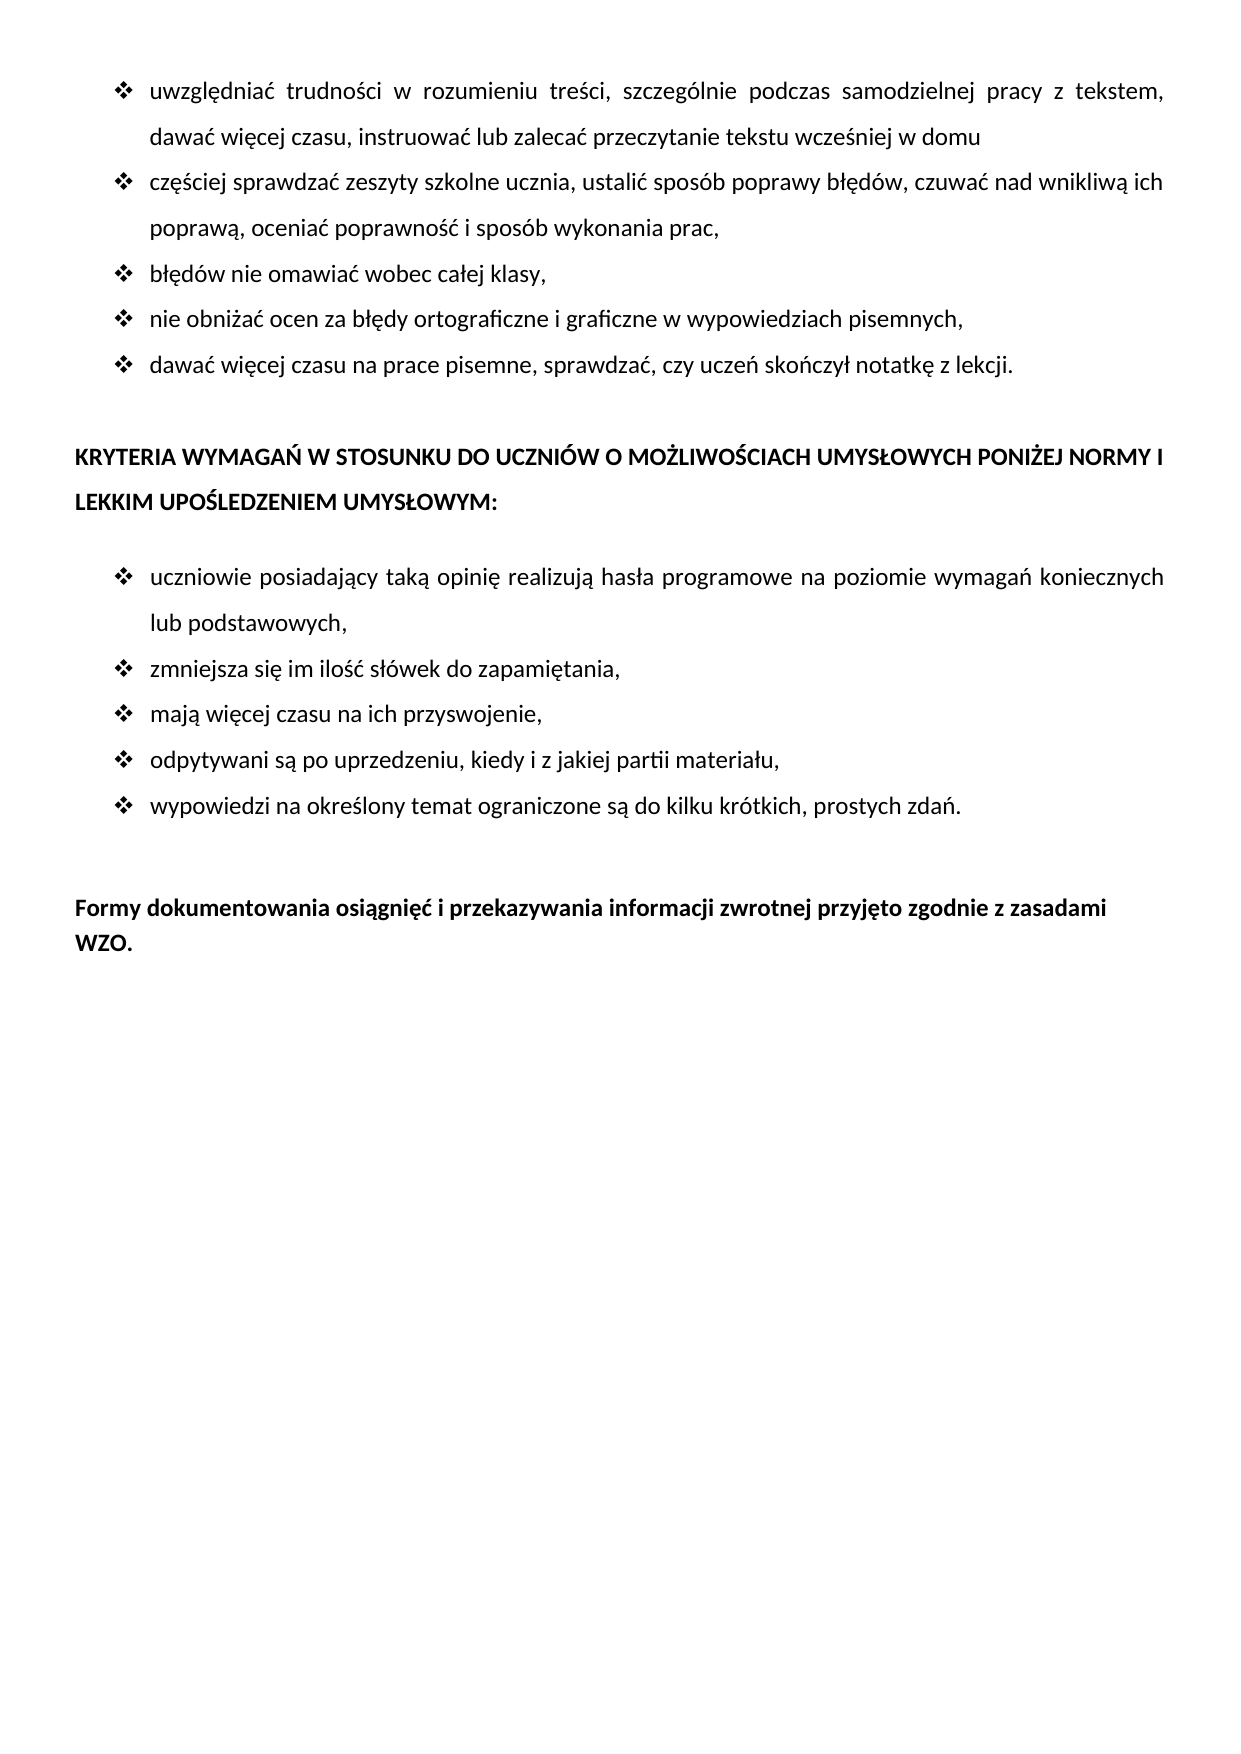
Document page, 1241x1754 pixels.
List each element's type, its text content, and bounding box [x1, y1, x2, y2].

list zmniejsza się im ilość słówek do zapamiętania, [112, 653, 1165, 683]
list mają więcej czasu na ich przyswojenie, [112, 699, 1165, 729]
list nie obniżać ocen za błędy ortograficzne i graficzne w wypowiedziach pisemnych, [112, 304, 1165, 334]
list odpytywani są po uprzedzeniu, kiedy i z jakiej partii materiału, [112, 744, 1165, 775]
list dawać więcej czasu na prace pisemne, sprawdzać, czy uczeń skończył notatkę z lekcji. [112, 349, 1165, 380]
list częściej sprawdzać zeszyty szkolne ucznia, ustalić sposób poprawy błędów, czuwać nad wnikliwą ich poprawą, oceniać poprawność i sposób wykonania prac, [112, 166, 1165, 243]
list uwzględniać trudności w rozumieniu treści, szczególnie podczas samodzielnej pracy z tekstem, dawać więcej czasu, instruować lub zalecać przeczytanie tekstu wcześniej w domu [112, 75, 1165, 151]
text KRYTERIA WYMAGAŃ W STOSUNKU DO UCZNIÓW O MOŻLIWOŚCIACH UMYSŁOWYCH PONIŻEJ NORMY I LEKKIM UPOŚLEDZENIEM UMYSŁOWYM: [75, 441, 1165, 517]
list wypowiedzi na określony temat ograniczone są do kilku krótkich, prostych zdań. [112, 790, 1165, 821]
text Formy dokumentowania osiągnięć i przekazywania informacji zwrotnej przyjęto zgodnie z zasadami WZO. [75, 892, 1165, 957]
list błędów nie omawiać wobec całej klasy, [112, 258, 1165, 288]
list uczniowie posiadający taką opinię realizują hasła programowe na poziomie wymagań koniecznych lub podstawowych, [112, 561, 1165, 638]
